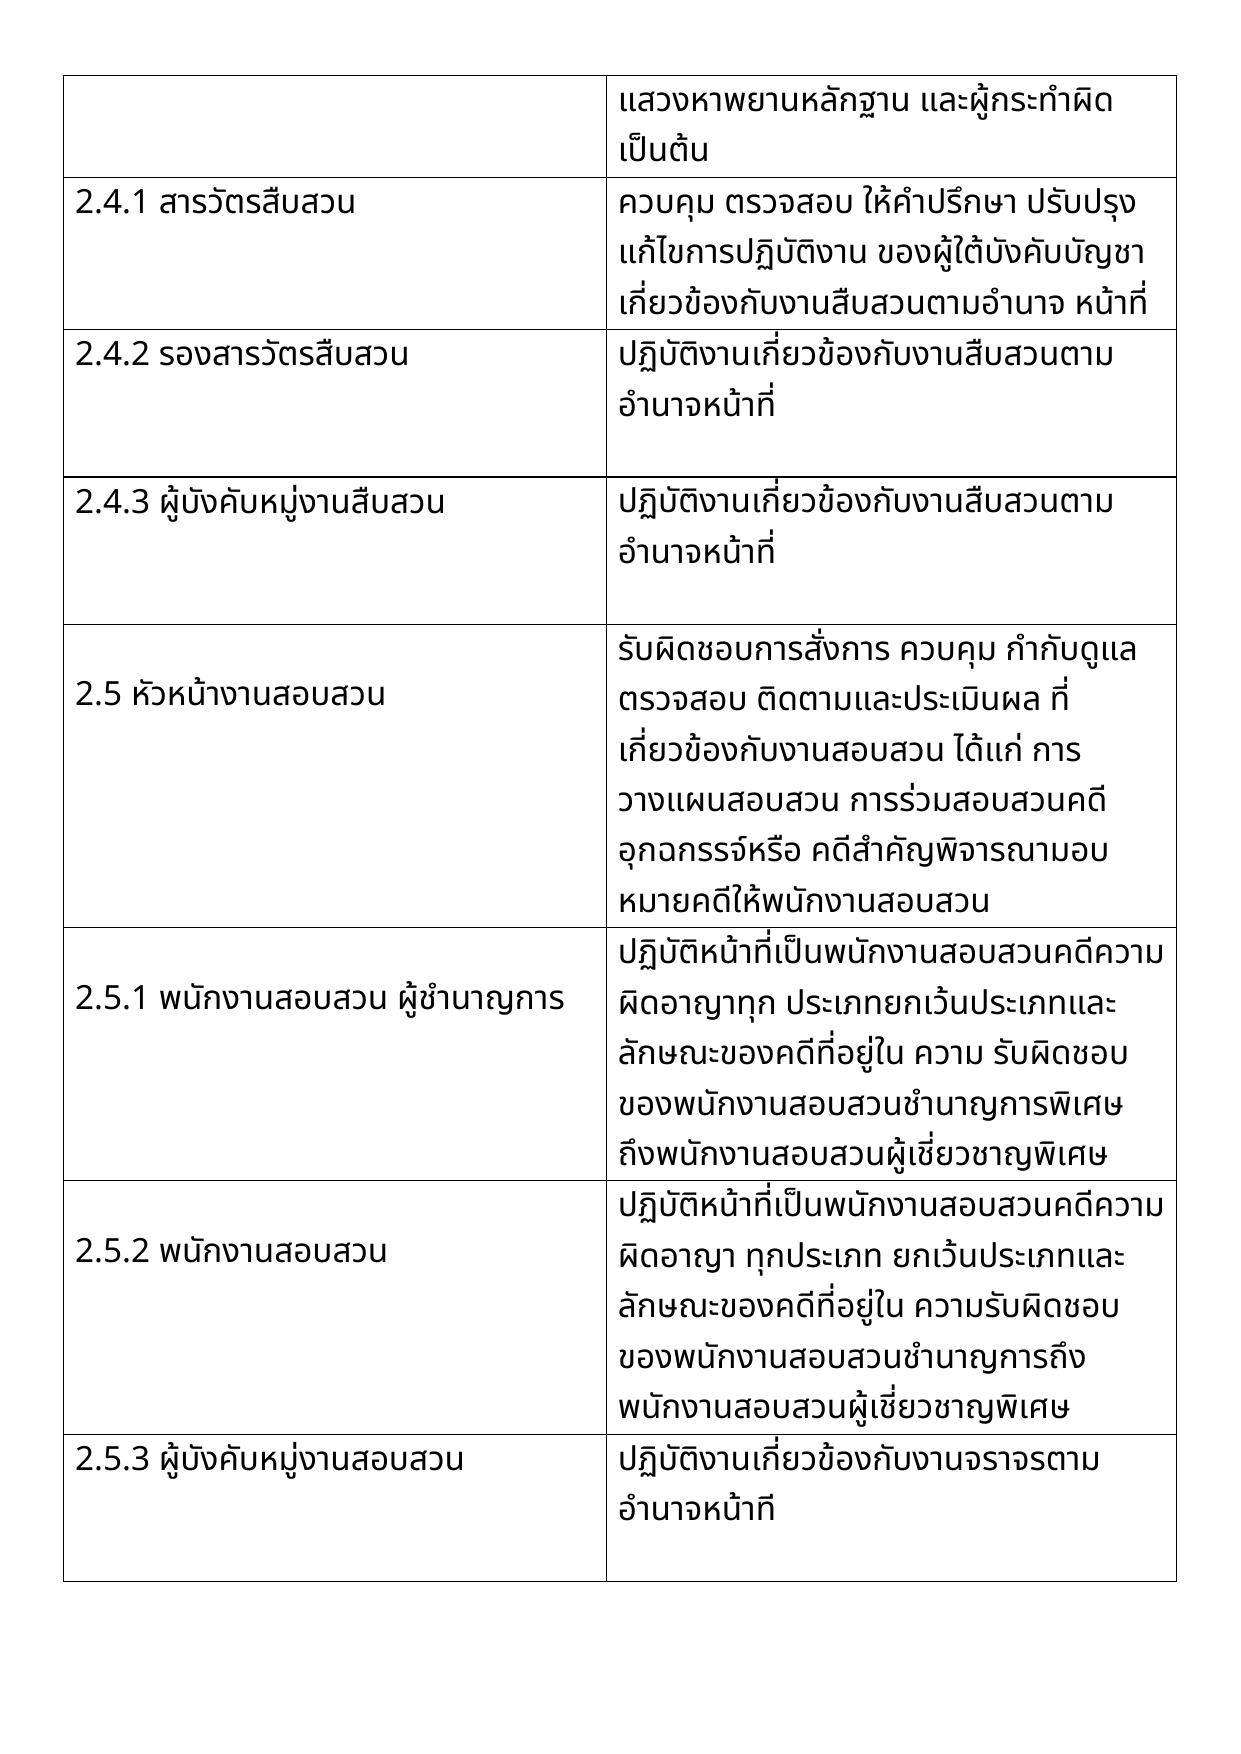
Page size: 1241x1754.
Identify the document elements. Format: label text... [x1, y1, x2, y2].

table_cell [64, 76, 606, 177]
table_cell 2.4.3 ผู้บังคับหมู่งานสืบสวน [64, 478, 606, 624]
table_cell 2.4.1 สารวัตรสืบสวน [64, 178, 606, 329]
table_cell ปฏิบัติหน้าที่เป็นพนักงานสอบสวนคดีความผิดอาญาทุก ประเภทยกเว้นประเภทและลักษณะของคดีที่อยู่ใน ความ รับผิดชอบของพนักงานสอบสวนชำนาญการพิเศษ ถึงพนักงานสอบสวนผู้เชี่ยวชาญพิเศษ [607, 928, 1176, 1180]
table_cell ควบคุม ตรวจสอบ ให้คำปรึกษา ปรับปรุงแก้ไขการปฏิบัติงาน ของผู้ใต้บังคับบัญชา เกี่ยวข้องกับงานสืบสวนตามอำนาจ หน้าที่ [607, 178, 1176, 329]
table_cell ปฏิบัติหน้าที่เป็นพนักงานสอบสวนคดีความผิดอาญา ทุกประเภท ยกเว้นประเภทและลักษณะของคดีที่อยู่ใน ความรับผิดชอบของพนักงานสอบสวนชำนาญการถึง พนักงานสอบสวนผู้เชี่ยวชาญพิเศษ [607, 1181, 1176, 1433]
table_cell 2.5 หัวหน้างานสอบสวน [64, 625, 606, 927]
table_cell รับผิดชอบการสั่งการ ควบคุม กำกับดูแล ตรวจสอบ ติดตามและประเมินผล ที่เกี่ยวข้องกับงานสอบสวน ได้แก่ การวางแผนสอบสวน การร่วมสอบสวนคดีอุกฉกรรจ์หรือ คดีสำคัญพิจารณามอบหมายคดีให้พนักงานสอบสวน [607, 625, 1176, 927]
table_cell ปฏิบัติงานเกี่ยวข้องกับงานจราจรตามอำนาจหน้าที [607, 1435, 1176, 1581]
table_cell ปฏิบัติงานเกี่ยวข้องกับงานสืบสวนตามอำนาจหน้าที่ [607, 478, 1176, 624]
table_cell ปฏิบัติงานเกี่ยวข้องกับงานสืบสวนตามอำนาจหน้าที่ [607, 330, 1176, 476]
table_cell 2.4.2 รองสารวัตรสืบสวน [64, 330, 606, 476]
table_cell 2.5.1 พนักงานสอบสวน ผู้ชำนาญการ [64, 928, 606, 1180]
table_cell 2.5.2 พนักงานสอบสวน [64, 1181, 606, 1433]
table_cell 2.5.3 ผู้บังคับหมู่งานสอบสวน [64, 1435, 606, 1581]
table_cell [607, 76, 1176, 177]
